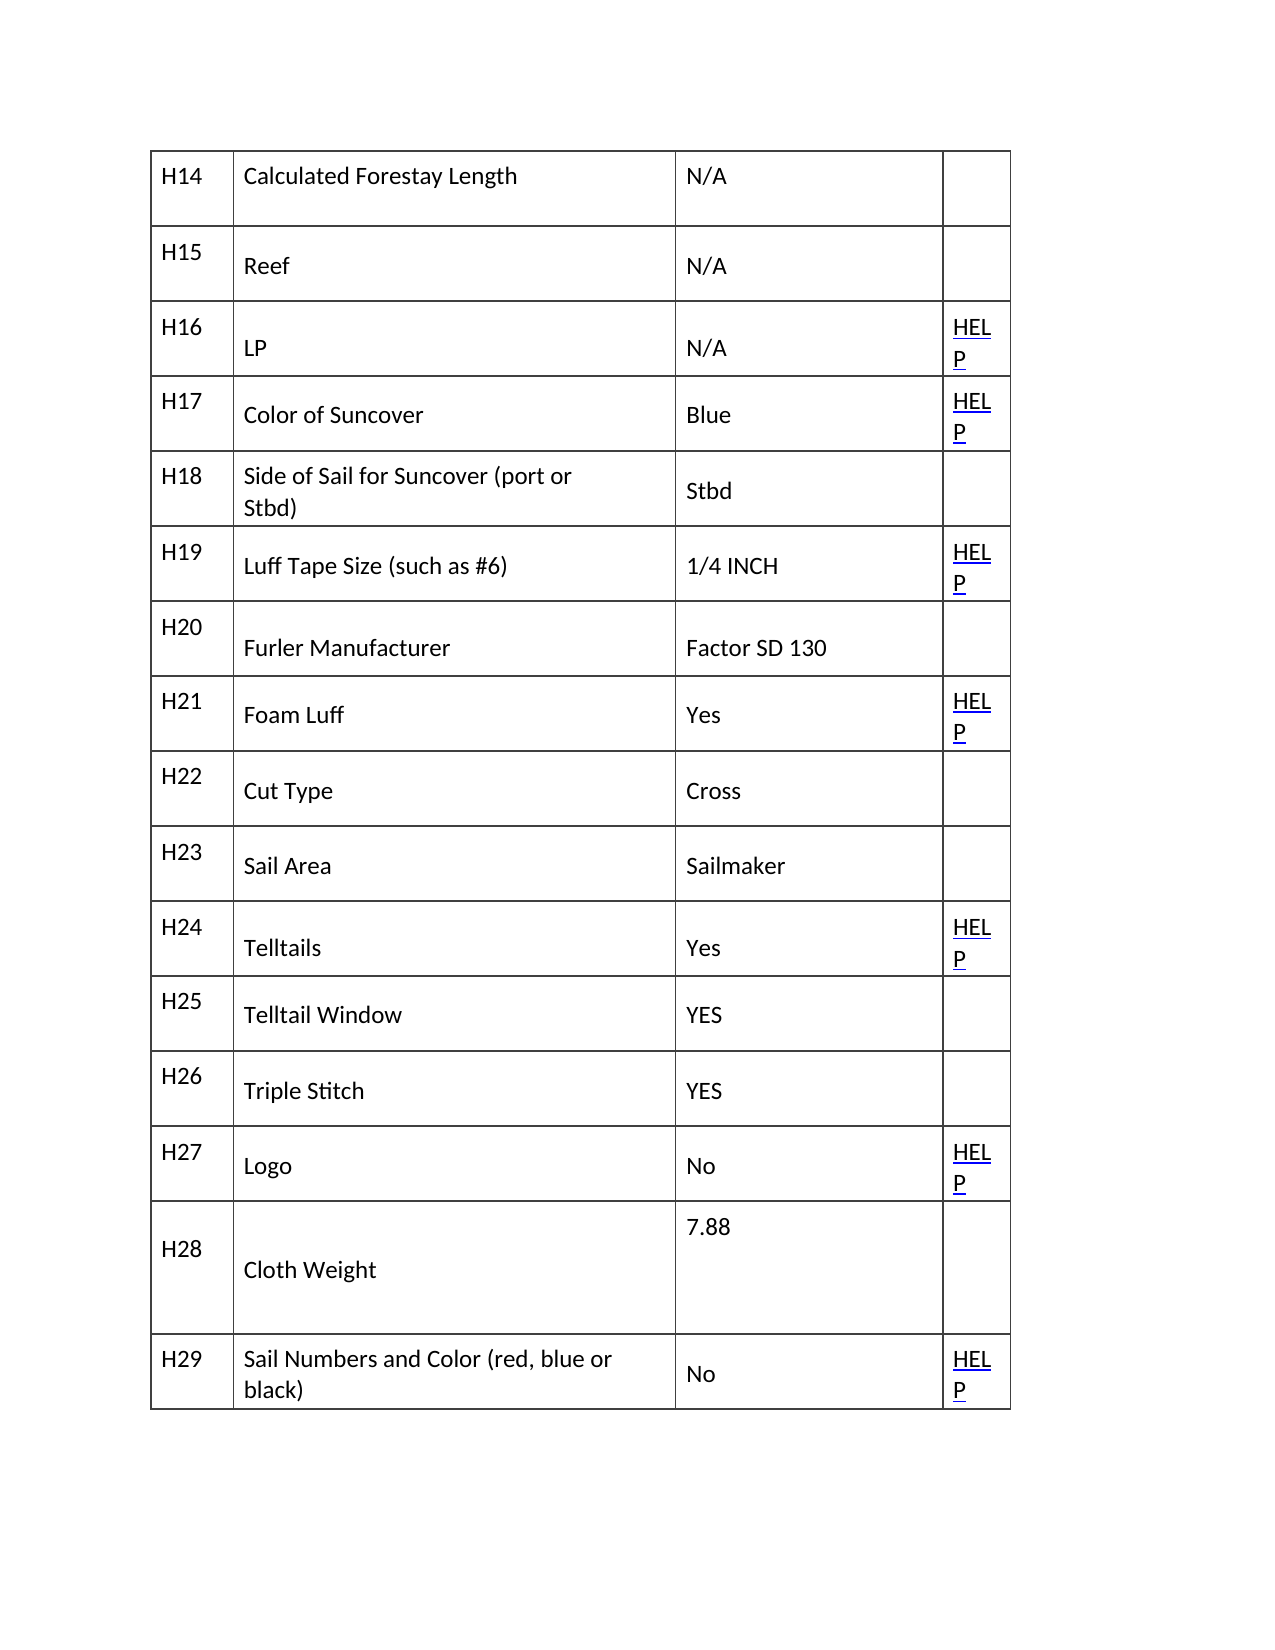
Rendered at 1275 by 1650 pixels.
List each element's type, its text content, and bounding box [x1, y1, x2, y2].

table_cell [944, 602, 1010, 675]
table_cell [944, 977, 1010, 1050]
table_header Calculated Forestay Length [234, 152, 675, 225]
table_cell 1/4 INCH [676, 527, 942, 600]
table_cell Side of Sail for Suncover (port or Stbd) [234, 452, 675, 525]
table_cell HEL P [944, 677, 1010, 750]
table_cell H17 [152, 377, 233, 450]
table_cell [944, 452, 1010, 525]
table_cell Reef [234, 227, 675, 300]
table_cell Sail Area [234, 827, 675, 900]
table_cell HEL P [944, 902, 1010, 975]
table_cell H26 [152, 1052, 233, 1125]
table_cell 7.88 [676, 1202, 942, 1333]
table_cell N/A [676, 302, 942, 375]
table_cell [944, 227, 1010, 300]
table_cell H24 [152, 902, 233, 975]
table_cell Luff Tape Size (such as #6) [234, 527, 675, 600]
table_cell Furler Manufacturer [234, 602, 675, 675]
table_cell N/A [676, 227, 942, 300]
table_cell Yes [676, 902, 942, 975]
table_cell H16 [152, 302, 233, 375]
table_cell No [676, 1335, 942, 1408]
table_cell HEL P [944, 1335, 1010, 1408]
table_cell [944, 752, 1010, 825]
table_cell H19 [152, 527, 233, 600]
table_cell H27 [152, 1127, 233, 1200]
table_cell Factor SD 130 [676, 602, 942, 675]
table_cell H25 [152, 977, 233, 1050]
table_cell HEL P [944, 1127, 1010, 1200]
table_cell YES [676, 977, 942, 1050]
table_header [944, 152, 1010, 225]
table_header N/A [676, 152, 942, 225]
table_cell Sailmaker [676, 827, 942, 900]
table_cell [944, 1202, 1010, 1333]
table_cell H15 [152, 227, 233, 300]
table_cell Triple Stitch [234, 1052, 675, 1125]
table_cell [944, 827, 1010, 900]
table_cell Logo [234, 1127, 675, 1200]
table_cell H18 [152, 452, 233, 525]
table_cell H22 [152, 752, 233, 825]
table_cell Cut Type [234, 752, 675, 825]
table_cell [944, 1052, 1010, 1125]
table_cell Telltail Window [234, 977, 675, 1050]
table_cell Telltails [234, 902, 675, 975]
table_cell HEL P [944, 377, 1010, 450]
table_cell Stbd [676, 452, 942, 525]
table_cell H29 [152, 1335, 233, 1408]
table_cell YES [676, 1052, 942, 1125]
table_cell H23 [152, 827, 233, 900]
table_cell No [676, 1127, 942, 1200]
table_cell Cross [676, 752, 942, 825]
table_cell Foam Luff [234, 677, 675, 750]
table_cell H21 [152, 677, 233, 750]
table_cell H20 [152, 602, 233, 675]
table_cell Color of Suncover [234, 377, 675, 450]
table_cell Yes [676, 677, 942, 750]
table_cell HEL P [944, 527, 1010, 600]
table_header H14 [152, 152, 233, 225]
table_cell Sail Numbers and Color (red, blue or black) [234, 1335, 675, 1408]
table_cell H28 [152, 1202, 233, 1333]
table_cell Blue [676, 377, 942, 450]
table_cell Cloth Weight [234, 1202, 675, 1333]
table_cell LP [234, 302, 675, 375]
table_cell HEL P [944, 302, 1010, 375]
